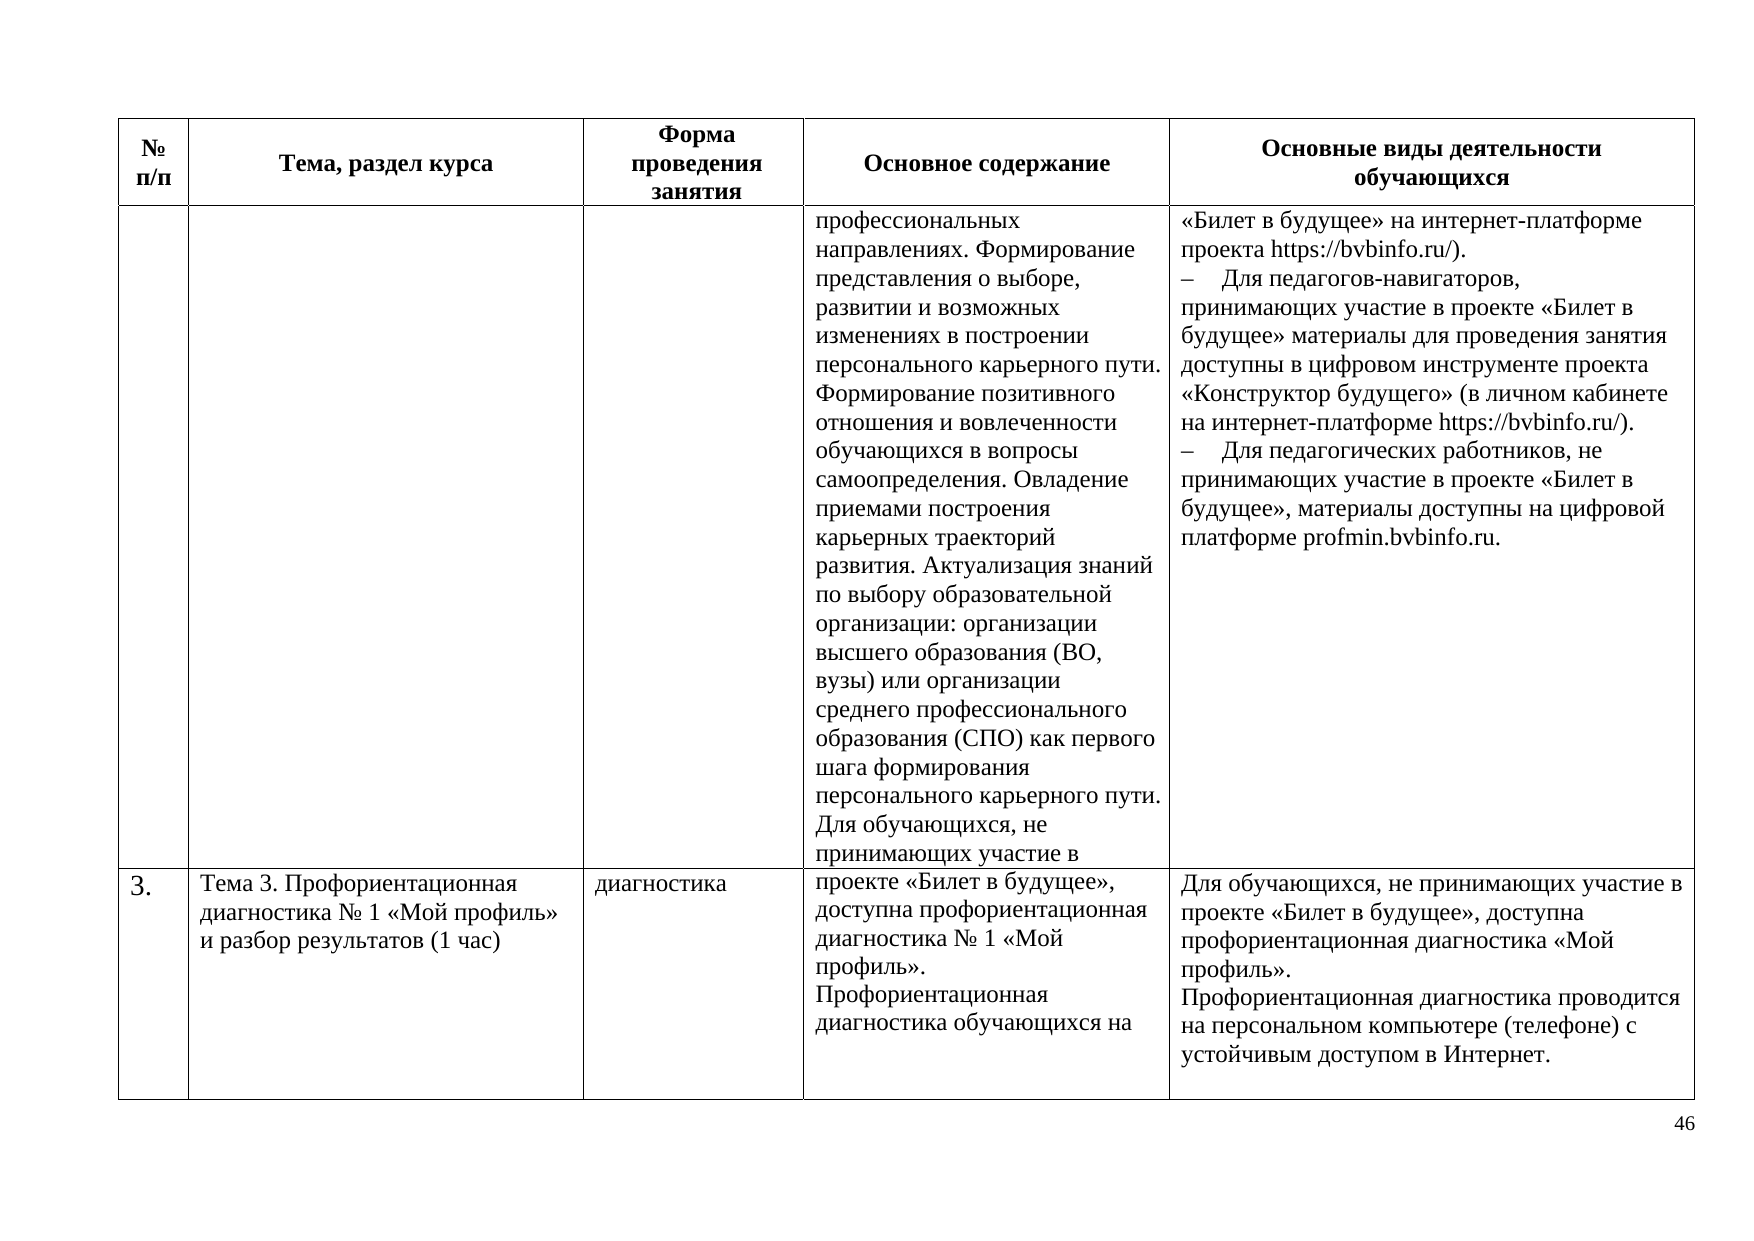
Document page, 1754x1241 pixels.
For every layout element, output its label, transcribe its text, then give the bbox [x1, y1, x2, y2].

text № п/п [136, 133, 178, 191]
text ‒ Для педагогов-навигаторов, принимающих участие в проекте «Билет в будущее» материалы для проведения занятия доступны в цифровом инструменте проекта «Конструктор будущего» (в личном кабинете на интернет-платформе https://bvbinfo.ru/). [1181, 263, 1674, 436]
text Для обучающихся, не принимающих участие в проекте «Билет в будущее», доступна профориентационная диагностика «Мой профиль». [1181, 868, 1689, 983]
text ‒ Для педагогических работников, не принимающих участие в проекте «Билет в будущее», материалы доступны на цифровой платформе profmin.bvbinfo.ru. [1181, 436, 1671, 551]
text Тема 3. Профориентационная диагностика № 1 «Мой профиль» и разбор результатов (1 час) [200, 868, 565, 954]
text Основное содержание [863, 148, 1157, 176]
text Основные виды деятельности обучающихся [1261, 133, 1609, 191]
text Для обучающихся, не принимающих участие в проекте «Билет в будущее», доступна профориентационная диагностика № 1 «Мой профиль». Профориентационная диагностика обучающихся на [815, 810, 1153, 1036]
text Профориентационная диагностика проводится на персональном компьютере (телефоне) с устойчивым доступом в Интернет. [1181, 983, 1687, 1067]
text «Билет в будущее» на интернет-платформе проекта https://bvbinfo.ru/). [1181, 206, 1649, 263]
text Форма проведения занятия [628, 119, 766, 205]
text Тема, раздел курса [279, 148, 561, 176]
text 3. [130, 868, 174, 902]
text профессиональных направлениях. Формирование представления о выборе, развитии и возможных изменениях в построении персонального карьерного пути. Формирование позитивного отношения и вовлеченности обучающихся в вопросы самоопределения. Овладение приемами построения карьерных траекторий развития. Актуализация знаний по выбору образовательной организации: организации высшего образования (ВО, вузы) или организации среднего профессионального образования (СПО) как первого шага формирования персонального карьерного пути. [815, 206, 1161, 809]
text 46 [1674, 1111, 1697, 1135]
text диагностика [595, 868, 762, 897]
